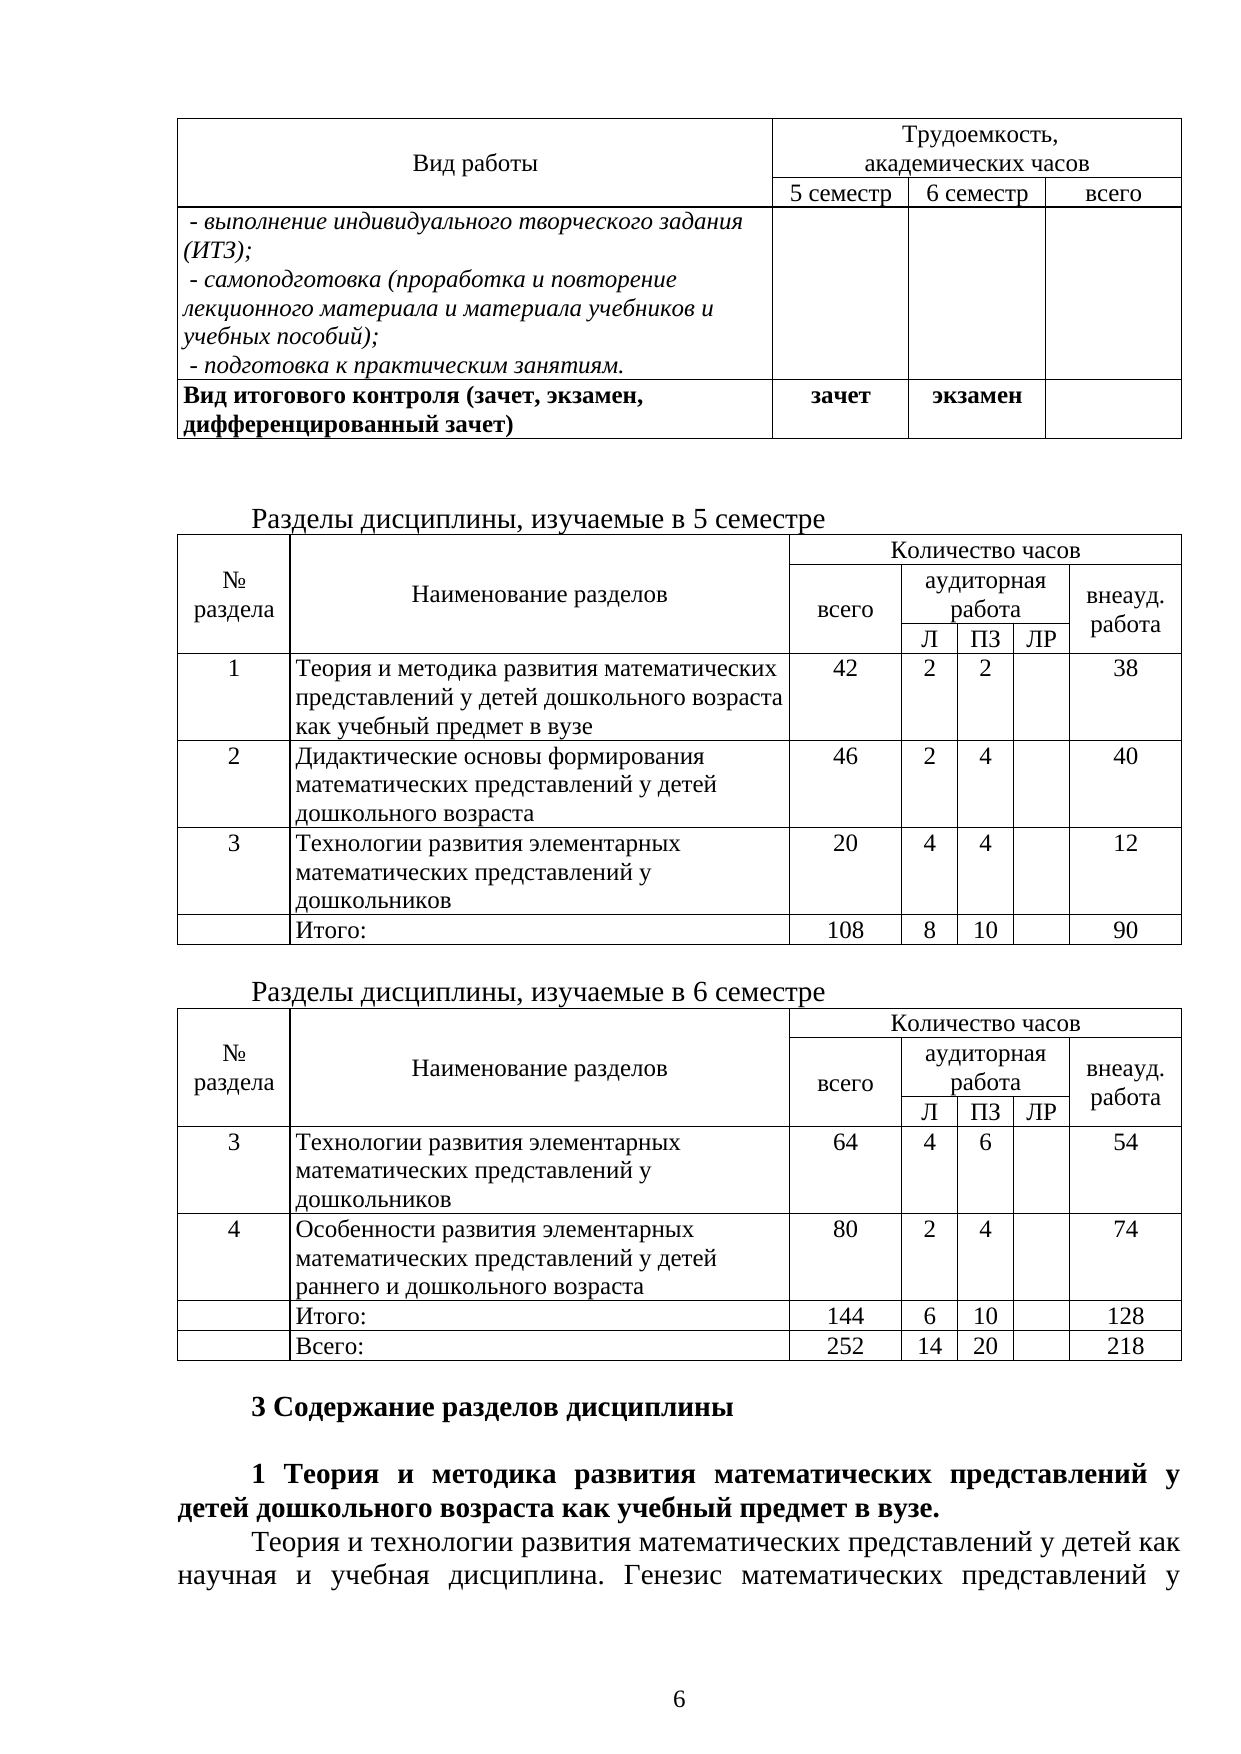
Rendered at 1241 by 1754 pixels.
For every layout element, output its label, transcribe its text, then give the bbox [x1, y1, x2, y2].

table_cell 74 [1070, 1214, 1181, 1300]
table_cell зачет [773, 380, 908, 437]
table_cell всего [1046, 178, 1181, 206]
table_cell 4 [958, 828, 1013, 914]
table_cell 6 семестр [909, 178, 1045, 206]
table_cell 80 [790, 1214, 901, 1300]
table_cell 6 [902, 1301, 957, 1330]
text Разделы дисциплины, изучаемые в 5 семестре [177, 501, 1181, 534]
table_cell 2 [902, 1214, 957, 1300]
table_cell 3 [178, 828, 289, 914]
text 1 Теория и методика развития математических представлений у детей дошкольного возраста как учебный предмет в вузе. [177, 1457, 1181, 1524]
table_cell 4 [178, 1214, 289, 1300]
table_cell 54 [1070, 1127, 1181, 1213]
table_cell [1014, 741, 1069, 827]
table_cell 4 [958, 741, 1013, 827]
table_cell [1014, 654, 1069, 740]
table_cell 12 [1070, 828, 1181, 914]
table_cell [1014, 915, 1069, 944]
table_cell всего [790, 1038, 901, 1126]
table_header Вид работы [178, 119, 772, 206]
table_cell 1 [178, 654, 289, 740]
table_cell [909, 208, 1045, 379]
table_cell [1014, 1301, 1069, 1330]
table_cell 2 [902, 741, 957, 827]
table_cell Технологии развития элементарных математических представлений у дошкольников [291, 828, 789, 914]
table_cell 40 [1070, 741, 1181, 827]
table_cell 4 [902, 1127, 957, 1213]
table_cell [1046, 208, 1181, 379]
table_cell [1046, 380, 1181, 437]
table_cell 218 [1070, 1331, 1181, 1360]
table_cell аудиторная работа [902, 565, 1069, 623]
table_cell [1014, 828, 1069, 914]
table_cell 10 [958, 915, 1013, 944]
text 3 Содержание разделов дисциплины [177, 1389, 1181, 1423]
table_cell 20 [958, 1331, 1013, 1360]
table_cell 3 [178, 1127, 289, 1213]
table_cell 90 [1070, 915, 1181, 944]
table_cell 8 [902, 915, 957, 944]
table_cell ЛР [1014, 1097, 1069, 1126]
table_cell Теория и методика развития математических представлений у детей дошкольного возраста как учебный предмет в вузе [291, 654, 789, 740]
table_cell 5 семестр [773, 178, 908, 206]
table_cell Итого: [291, 1301, 789, 1330]
table_cell 6 [958, 1127, 1013, 1213]
table_cell Технологии развития элементарных математических представлений у дошкольников [291, 1127, 789, 1213]
table_cell 252 [790, 1331, 901, 1360]
table_cell внеауд. работа [1070, 1038, 1181, 1126]
table_cell 2 [902, 654, 957, 740]
table_cell [1014, 1214, 1069, 1300]
table_header № раздела [178, 535, 289, 652]
table_cell Дидактические основы формирования математических представлений у детей дошкольного возраста [291, 741, 789, 827]
table_cell ЛР [1014, 624, 1069, 652]
table_cell Особенности развития элементарных математических представлений у детей раннего и дошкольного возраста [291, 1214, 789, 1300]
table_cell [178, 208, 772, 379]
table_cell 128 [1070, 1301, 1181, 1330]
table_cell Итого: [291, 915, 789, 944]
table_header Наименование разделов [291, 535, 789, 652]
table_header Количество часов [790, 535, 1181, 564]
table_cell 108 [790, 915, 901, 944]
table_header Количество часов [790, 1009, 1181, 1037]
table_cell 2 [958, 654, 1013, 740]
table_cell Л [902, 1097, 957, 1126]
table_cell 2 [178, 741, 289, 827]
table_cell 4 [902, 828, 957, 914]
table_cell 46 [790, 741, 901, 827]
table_cell [1014, 1127, 1069, 1213]
table_cell [178, 915, 289, 944]
table_cell аудиторная работа [902, 1038, 1069, 1096]
table_cell 64 [790, 1127, 901, 1213]
table_cell 14 [902, 1331, 957, 1360]
table_cell Л [902, 624, 957, 652]
table_cell всего [790, 565, 901, 652]
table_cell 144 [790, 1301, 901, 1330]
table_header № раздела [178, 1009, 289, 1126]
table_cell 10 [958, 1301, 1013, 1330]
table_header Трудоемкость, академических часов [773, 119, 1181, 177]
table_cell Вид итогового контроля (зачет, экзамен, дифференцированный зачет) [178, 380, 772, 437]
table_cell [178, 1301, 289, 1330]
table_cell 20 [790, 828, 901, 914]
table_cell ПЗ [958, 1097, 1013, 1126]
table_cell ПЗ [958, 624, 1013, 652]
table_cell Всего: [291, 1331, 789, 1360]
table_header Наименование разделов [291, 1009, 789, 1126]
table_cell 38 [1070, 654, 1181, 740]
text Разделы дисциплины, изучаемые в 6 семестре [177, 974, 1181, 1007]
table_cell экзамен [909, 380, 1045, 437]
table_cell 4 [958, 1214, 1013, 1300]
table_cell [1014, 1331, 1069, 1360]
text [177, 1524, 1181, 1591]
table_cell 42 [790, 654, 901, 740]
table_cell + [773, 208, 908, 379]
table_cell внеауд. работа [1070, 565, 1181, 652]
table_cell [178, 1331, 289, 1360]
